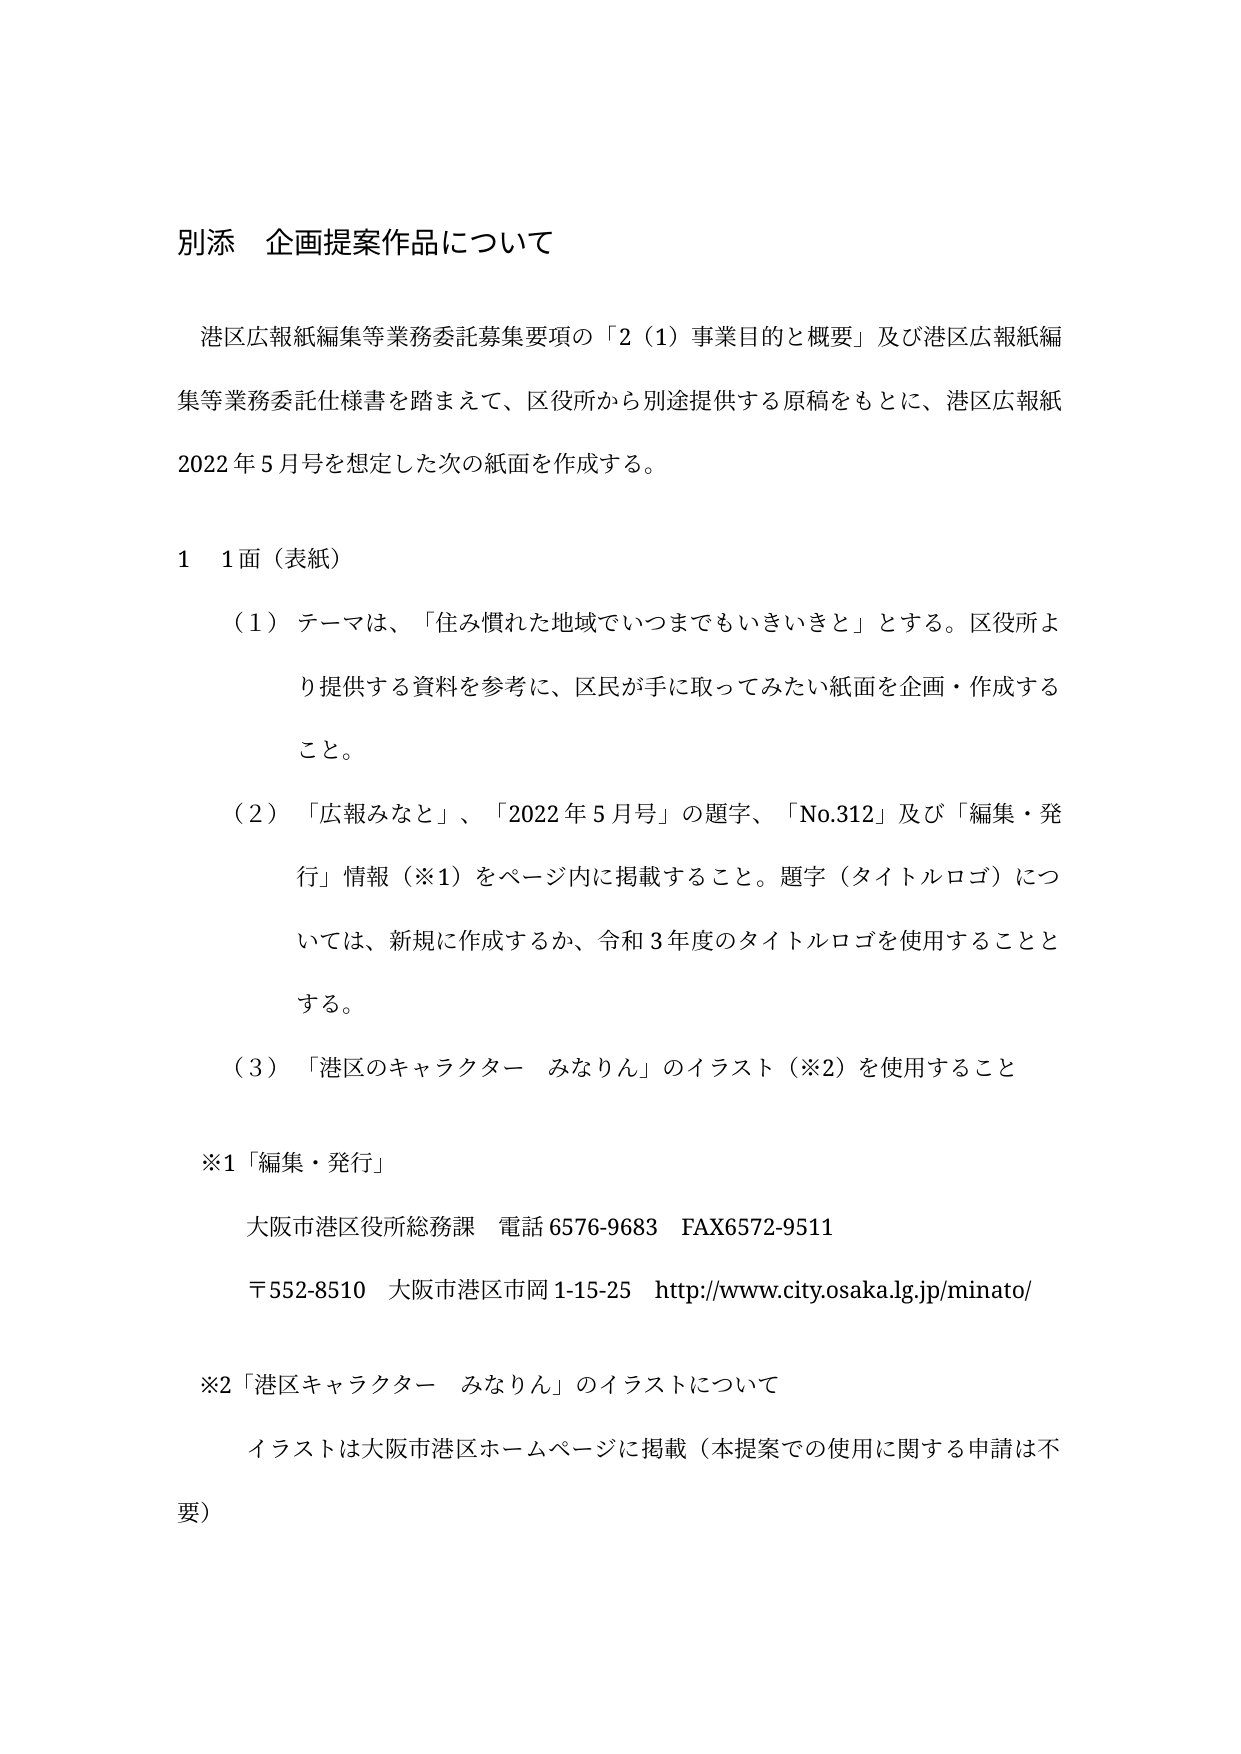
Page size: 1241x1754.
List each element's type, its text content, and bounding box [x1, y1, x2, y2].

text イラストは大阪市港区ホームページに掲載（本提案での使用に関する申請は不要） [177, 1416, 1063, 1543]
text 別添 企画提案作品について [177, 209, 1063, 272]
text ※2「港区キャラクター みなりん」のイラストについて [177, 1352, 1063, 1416]
list 「港区のキャラクター みなりん」のイラスト（※2）を使用すること [221, 1035, 1063, 1098]
list テーマは、「住み慣れた地域でいつまでもいきいきと」とする。区役所より提供する資料を参考に、区民が手に取ってみたい紙面を企画・作成すること。 [221, 590, 1063, 781]
list 「広報みなと」、「2022年5月号」の題字、「No.312」及び「編集・発行」情報（※1）をページ内に掲載すること。題字（タイトルロゴ）については、新規に作成するか、令和3年度のタイトルロゴを使用することとする。 [221, 781, 1063, 1035]
text 〒552-8510 大阪市港区市岡1-15-25 http://www.city.osaka.lg.jp/minato/ [177, 1257, 1063, 1321]
list 1面（表紙） [177, 526, 1063, 590]
text ※1「編集・発行」 [177, 1130, 1063, 1193]
text 港区広報紙編集等業務委託募集要項の「2（1）事業目的と概要」及び港区広報紙編集等業務委託仕様書を踏まえて、区役所から別途提供する原稿をもとに、港区広報紙2022年5月号を想定した次の紙面を作成する。 [177, 304, 1063, 494]
text 大阪市港区役所総務課 電話6576-9683 FAX6572-9511 [177, 1193, 1063, 1257]
